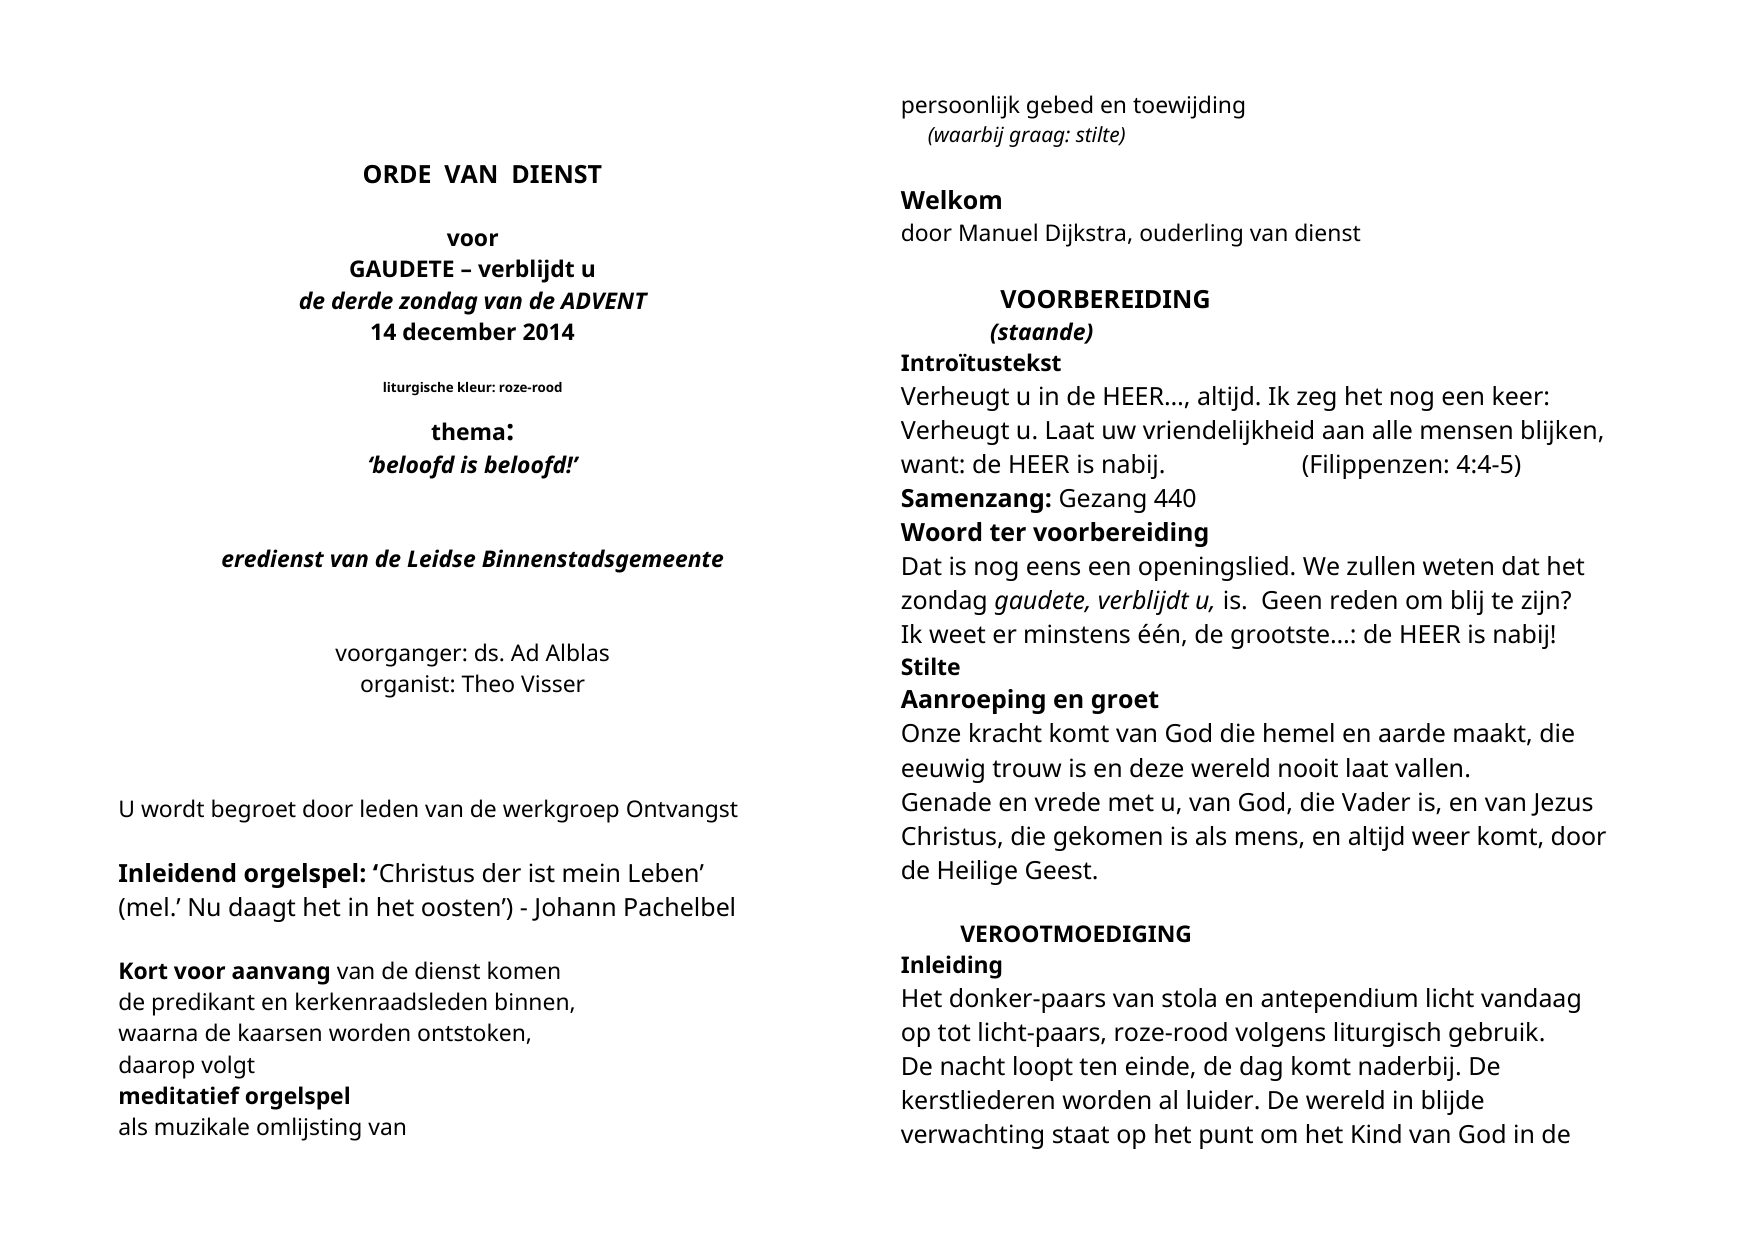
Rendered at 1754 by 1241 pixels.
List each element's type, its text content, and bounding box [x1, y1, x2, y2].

text waarna de kaarsen worden ontstoken, [118, 1017, 827, 1049]
text Het donker-paars van stola en antependium licht vandaag op tot licht-paars, roze-rood volgens liturgisch gebruik. [901, 980, 1609, 1048]
text VEROOTMOEDIGING [901, 918, 1609, 949]
text Ik weet er minstens één, de grootste…: de HEER is nabij! [901, 617, 1609, 651]
text 14 december 2014 [118, 316, 827, 347]
text Stilte [901, 651, 1609, 682]
text Kort voor aanvang van de dienst komen [118, 955, 827, 986]
text organist: Theo Visser [118, 668, 827, 699]
subtitle Samenzang: Gezang 440 [901, 481, 1609, 514]
subtitle Welkom [901, 182, 1609, 216]
text Inleiding [901, 949, 1609, 980]
title ORDE VAN DIENST [118, 157, 827, 191]
subtitle (mel.’ Nu daagt het in het oosten’) - Johann Pachelbel [118, 889, 827, 924]
subtitle Aanroeping en groet [901, 682, 1609, 716]
text voorganger: ds. Ad Alblas [118, 637, 827, 668]
text Introïtustekst [901, 347, 1609, 378]
text door Manuel Dijkstra, ouderling van dienst [901, 216, 1609, 248]
text voor [118, 222, 827, 253]
text Dat is nog eens een openingslied. We zullen weten dat het zondag gaudete, verblijdt u, is. Geen reden om blij te zijn? [901, 549, 1609, 617]
text Verheugt u in de HEER…, altijd. Ik zeg het nog een keer: Verheugt u. Laat uw vriendelijkheid aan alle mensen blijken, want: de HEER is nabij. (Filippenzen: 4:4-5) [901, 378, 1609, 481]
text daarop volgt [118, 1049, 827, 1080]
text thema: [118, 409, 827, 449]
subtitle VOORBEREIDING [901, 282, 1609, 316]
text de predikant en kerkenraadsleden binnen, [118, 986, 827, 1017]
text Onze kracht komt van God die hemel en aarde maakt, die eeuwig trouw is en deze wereld nooit laat vallen. [901, 716, 1609, 784]
text (waarbij graag: stilte) [901, 120, 1609, 148]
text GAUDETE – verblijdt u [118, 253, 827, 284]
text als muzikale omlijsting van [118, 1111, 827, 1142]
text eredienst van de Leidse Binnenstadsgemeente [118, 543, 827, 574]
text ‘beloofd is beloofd!’ [118, 449, 827, 481]
text Genade en vrede met u, van God, die Vader is, en van Jezus Christus, die gekomen is als mens, en altijd weer komt, door de Heilige Geest. [901, 784, 1609, 886]
text meditatief orgelspel [118, 1080, 827, 1111]
text persoonlijk gebed en toewijding [901, 89, 1609, 120]
text U wordt begroet door leden van de werkgroep Ontvangst [118, 793, 827, 824]
subtitle Woord ter voorbereiding [901, 514, 1609, 549]
text de derde zondag van de ADVENT [118, 284, 827, 316]
text liturgische kleur: roze-rood [118, 378, 827, 409]
subtitle Inleidend orgelspel: ‘Christus der ist mein Leben’ [118, 856, 827, 889]
text (staande) [901, 316, 1609, 347]
